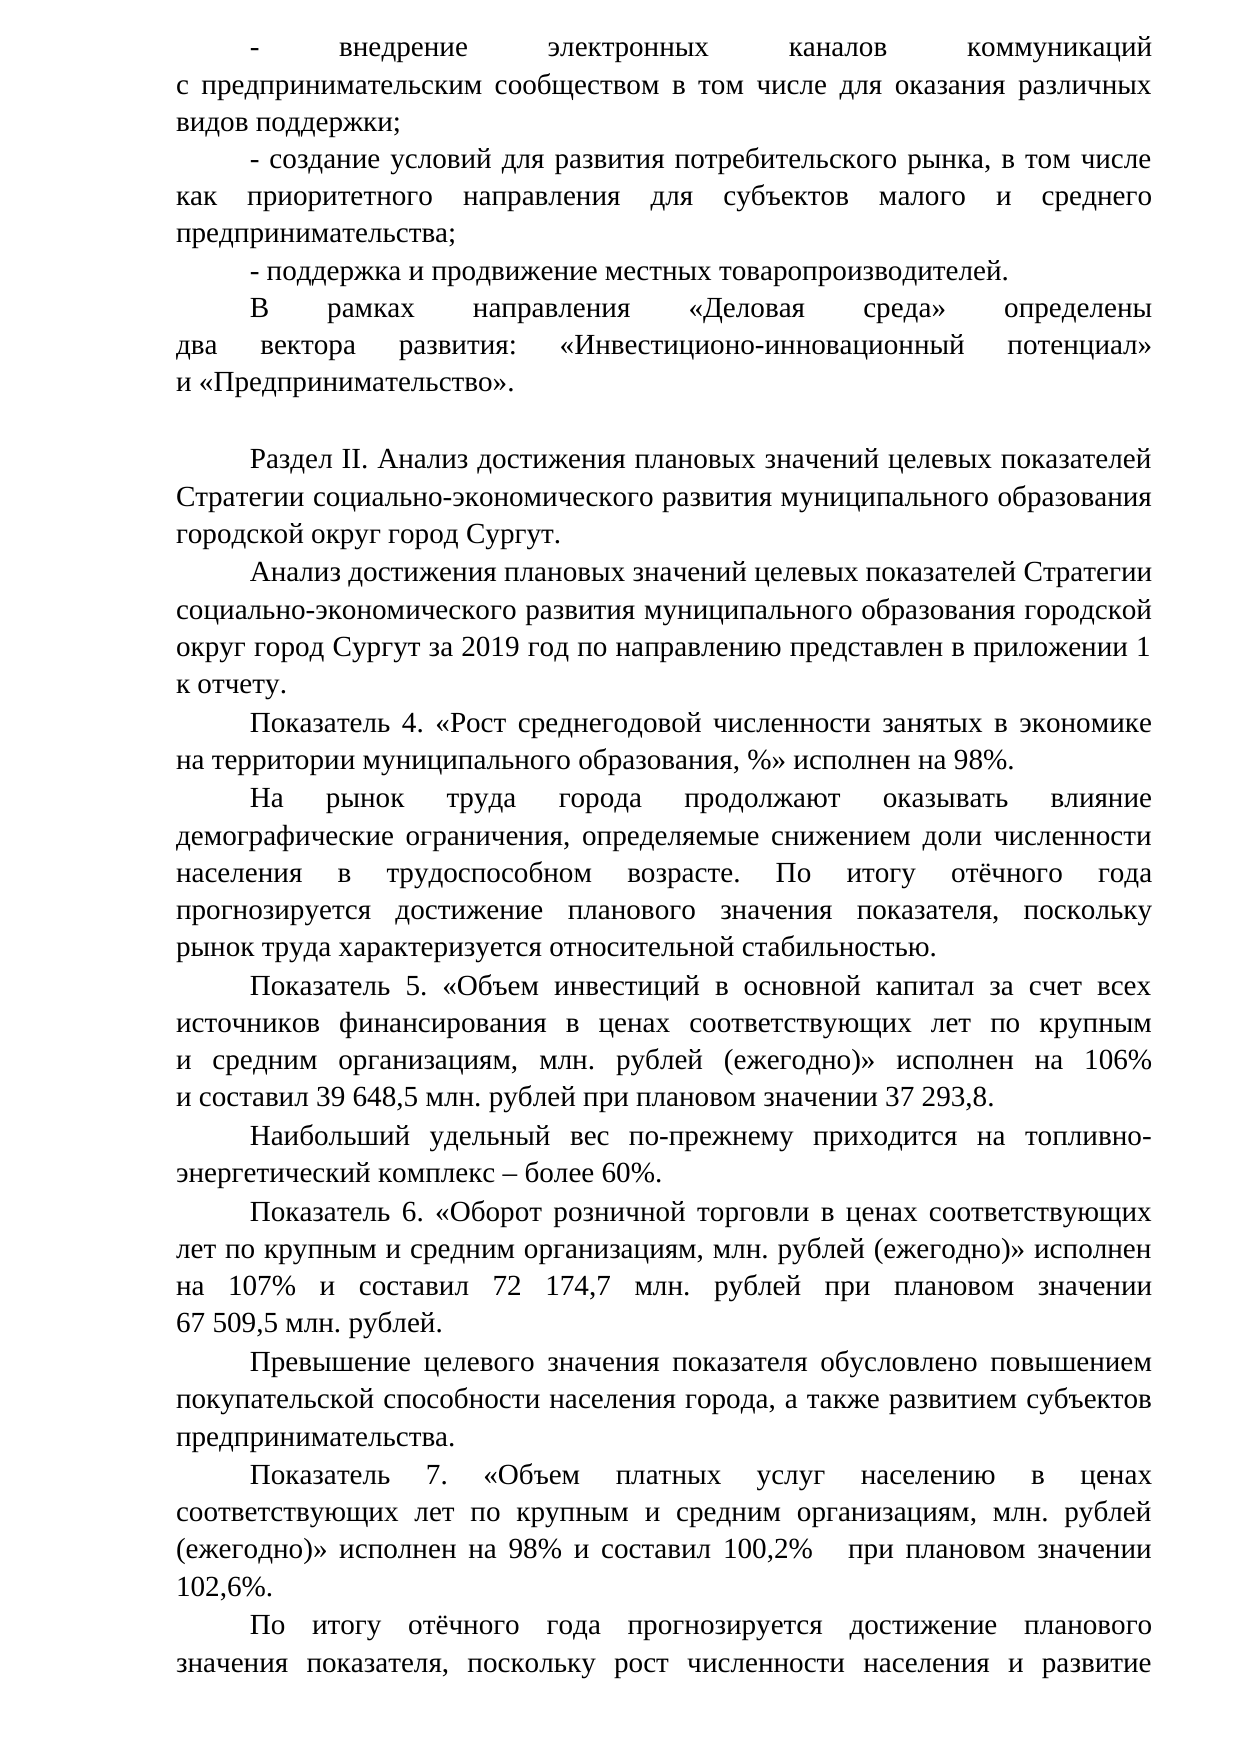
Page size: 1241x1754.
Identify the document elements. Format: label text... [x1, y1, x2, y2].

text - внедрение электронных каналов коммуникаций с предпринимательским сообществом в том числе для оказания различных видов поддержки; [176, 29, 1153, 137]
text - создание условий для развития потребительского рынка, в том числе как приоритетного направления для субъектов малого и среднего предпринимательства; [176, 141, 1153, 249]
text Показатель 4. «Рост среднегодовой численности занятых в экономике на территории муниципального образования, %» исполнен на 98%. [176, 705, 1153, 776]
text Анализ достижения плановых значений целевых показателей Стратегии социально-экономического развития муниципального образования городской округ город Сургут за 2019 год по направлению представлен в приложении 1 к отчету. [176, 554, 1153, 700]
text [176, 1607, 1153, 1678]
text Превышение целевого значения показателя обусловлено повышением покупательской способности населения города, а также развитием субъектов предпринимательства. [176, 1344, 1153, 1452]
text Показатель 7. «Объем платных услуг населению в ценах соответствующих лет по крупным и средним организациям, млн. рублей (ежегодно)» исполнен на 98% и составил 100,2% при плановом значении 102,6%. [176, 1457, 1153, 1602]
text Раздел II. Анализ достижения плановых значений целевых показателей Стратегии социально-экономического развития муниципального образования городской округ город Сургут. [176, 442, 1153, 549]
text Наибольший удельный вес по-прежнему приходится на топливно-энергетический комплекс – более 60%. [176, 1118, 1153, 1189]
text Показатель 5. «Объем инвестиций в основной капитал за счет всех источников финансирования в ценах соответствующих лет по крупным и средним организациям, млн. рублей (ежегодно)» исполнен на 106% и составил 39 648,5 млн. рублей при плановом значении 37 293,8. [176, 968, 1153, 1113]
text Показатель 6. «Оборот розничной торговли в ценах соответствующих лет по крупным и средним организациям, млн. рублей (ежегодно)» исполнен на 107% и составил 72 174,7 млн. рублей при плановом значении 67 509,5 млн. рублей. [176, 1194, 1153, 1339]
text - поддержка и продвижение местных товаропроизводителей. [176, 253, 1153, 286]
text В рамках направления «Деловая среда» определены два вектора развития: «Инвестиционо-инновационный потенциал» и «Предпринимательство». [176, 290, 1153, 398]
text На рынок труда города продолжают оказывать влияние демографические ограничения, определяемые снижением доли численности населения в трудоспособном возрасте. По итогу отёчного года прогнозируется достижение планового значения показателя, поскольку рынок труда характеризуется относительной стабильностью. [176, 781, 1153, 963]
